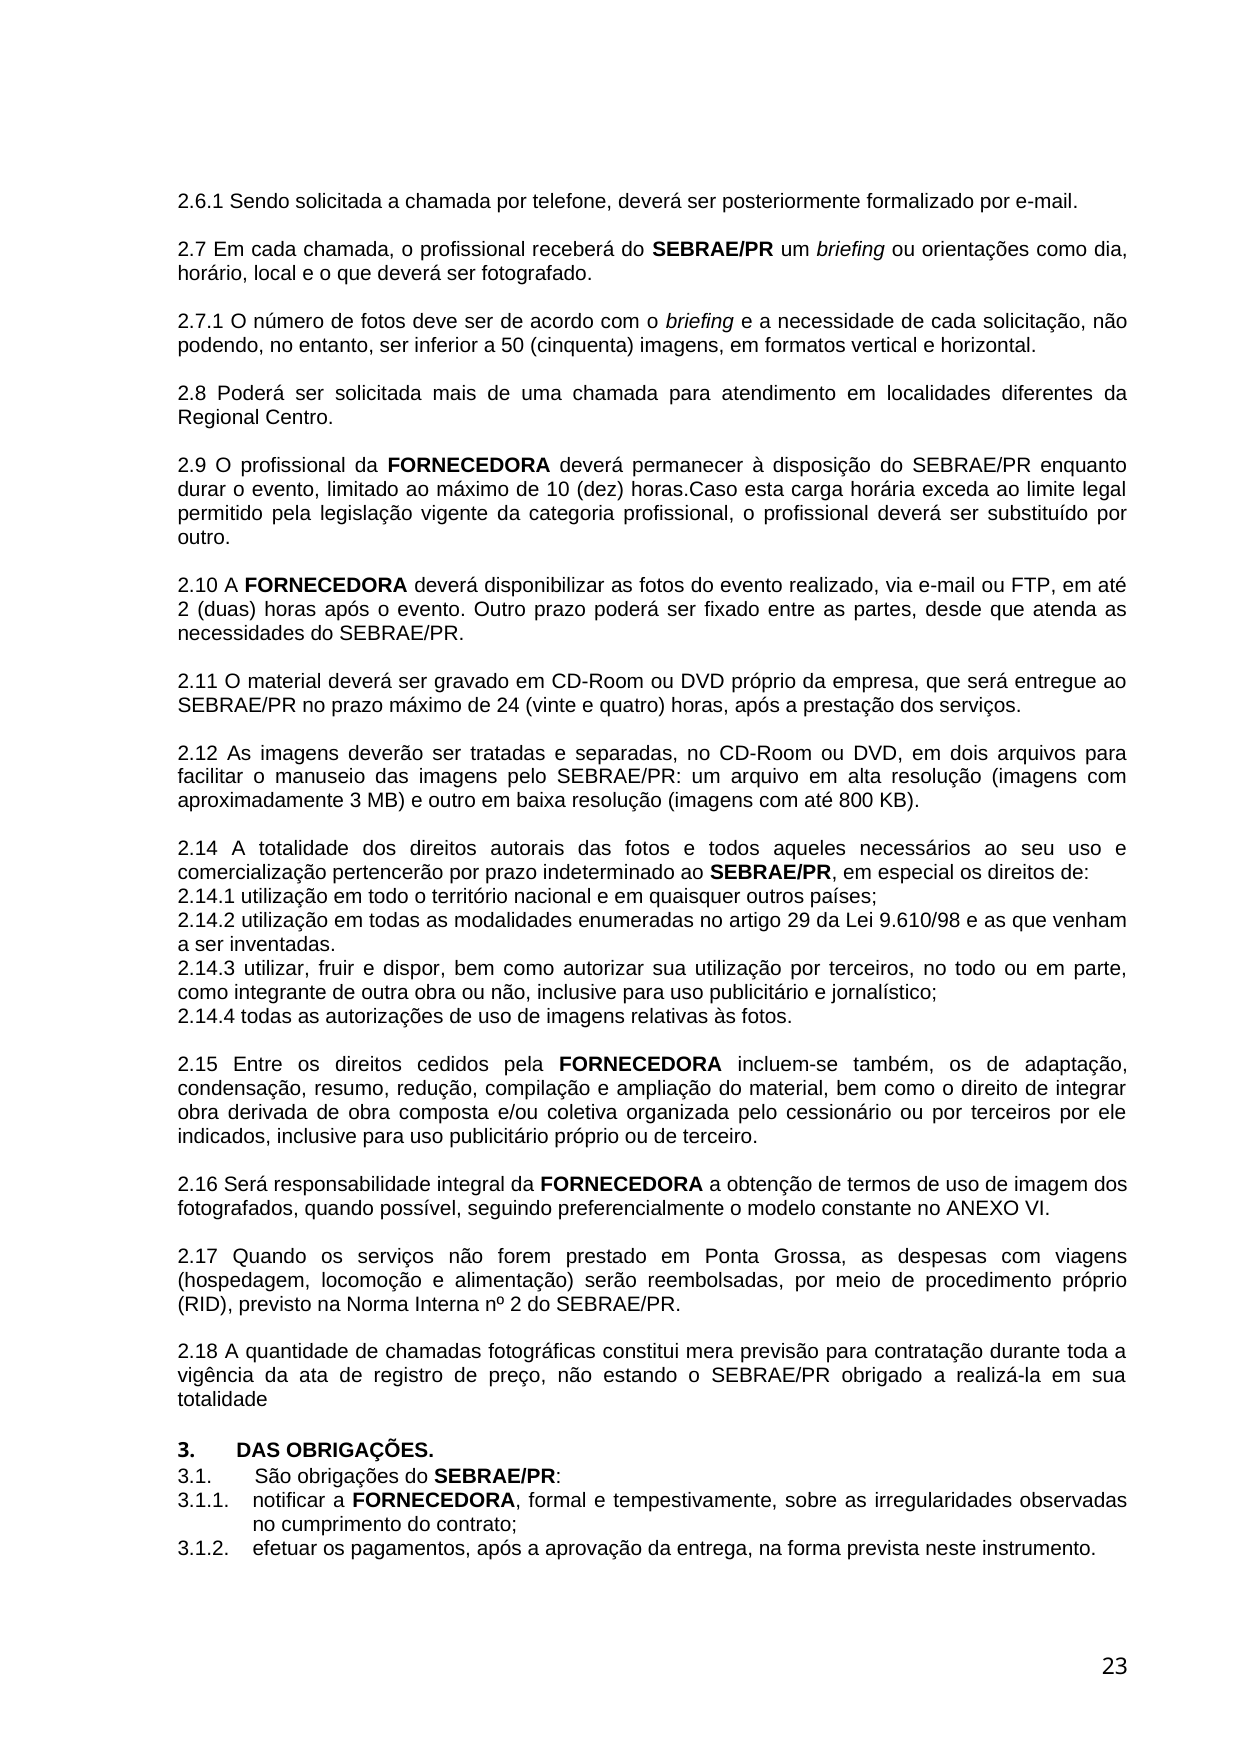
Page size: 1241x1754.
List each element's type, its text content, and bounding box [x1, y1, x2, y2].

text 2.14 A totalidade dos direitos autorais das fotos e todos aqueles necessários ao seu uso e comercialização pertencerão por prazo indeterminado ao SEBRAE/PR, em especial os direitos de: [177, 836, 1128, 884]
list efetuar os pagamentos, após a aprovação da entrega, na forma prevista neste instrumento. [177, 1536, 1128, 1559]
list São obrigações do SEBRAE/PR: [177, 1464, 1128, 1488]
text 2.7 Em cada chamada, o profissional receberá do SEBRAE/PR um briefing ou orientações como dia, horário, local e o que deverá ser fotografado. [177, 237, 1128, 285]
text 2.12 As imagens deverão ser tratadas e separadas, no CD-Room ou DVD, em dois arquivos para facilitar o manuseio das imagens pelo SEBRAE/PR: um arquivo em alta resolução (imagens com aproximadamente 3 MB) e outro em baixa resolução (imagens com até 800 KB). [177, 740, 1128, 812]
text 2.7.1 O número de fotos deve ser de acordo com o briefing e a necessidade de cada solicitação, não podendo, no entanto, ser inferior a 50 (cinquenta) imagens, em formatos vertical e horizontal. [177, 309, 1128, 357]
text 2.18 A quantidade de chamadas fotográficas constitui mera previsão para contratação durante toda a vigência da ata de registro de preço, não estando o SEBRAE/PR obrigado a realizá-la em sua totalidade [177, 1339, 1128, 1411]
text 2.6.1 Sendo solicitada a chamada por telefone, deverá ser posteriormente formalizado por e-mail. [177, 189, 1128, 213]
text 2.14.3 utilizar, fruir e dispor, bem como autorizar sua utilização por terceiros, no todo ou em parte, como integrante de outra obra ou não, inclusive para uso publicitário e jornalístico; [177, 956, 1128, 1004]
text 2.17 Quando os serviços não forem prestado em Ponta Grossa, as despesas com viagens (hospedagem, locomoção e alimentação) serão reembolsadas, por meio de procedimento próprio (RID), previsto na Norma Interna nº 2 do SEBRAE/PR. [177, 1243, 1128, 1315]
text 2.8 Poderá ser solicitada mais de uma chamada para atendimento em localidades diferentes da Regional Centro. [177, 381, 1128, 429]
text 2.11 O material deverá ser gravado em CD-Room ou DVD próprio da empresa, que será entregue ao SEBRAE/PR no prazo máximo de 24 (vinte e quatro) horas, após a prestação dos serviços. [177, 668, 1128, 716]
list DAS OBRIGAÇÕES. [177, 1435, 1128, 1464]
list notificar a FORNECEDORA, formal e tempestivamente, sobre as irregularidades observadas no cumprimento do contrato; [177, 1488, 1128, 1536]
text 2.9 O profissional da FORNECEDORA deverá permanecer à disposição do SEBRAE/PR enquanto durar o evento, limitado ao máximo de 10 (dez) horas.Caso esta carga horária exceda ao limite legal permitido pela legislação vigente da categoria profissional, o profissional deverá ser substituído por outro. [177, 453, 1128, 549]
text 2.10 A FORNECEDORA deverá disponibilizar as fotos do evento realizado, via e-mail ou FTP, em até 2 (duas) horas após o evento. Outro prazo poderá ser fixado entre as partes, desde que atenda as necessidades do SEBRAE/PR. [177, 573, 1128, 644]
text 2.14.1 utilização em todo o território nacional e em quaisquer outros países; [177, 884, 1128, 908]
text 2.14.2 utilização em todas as modalidades enumeradas no artigo 29 da Lei 9.610/98 e as que venham a ser inventadas. [177, 908, 1128, 956]
text 2.14.4 todas as autorizações de uso de imagens relativas às fotos. [177, 1004, 1128, 1028]
text 2.15 Entre os direitos cedidos pela FORNECEDORA incluem-se também, os de adaptação, condensação, resumo, redução, compilação e ampliação do material, bem como o direito de integrar obra derivada de obra composta e/ou coletiva organizada pelo cessionário ou por terceiros por ele indicados, inclusive para uso publicitário próprio ou de terceiro. [177, 1052, 1128, 1148]
text 2.16 Será responsabilidade integral da FORNECEDORA a obtenção de termos de uso de imagem dos fotografados, quando possível, seguindo preferencialmente o modelo constante no ANEXO VI. [177, 1172, 1128, 1219]
